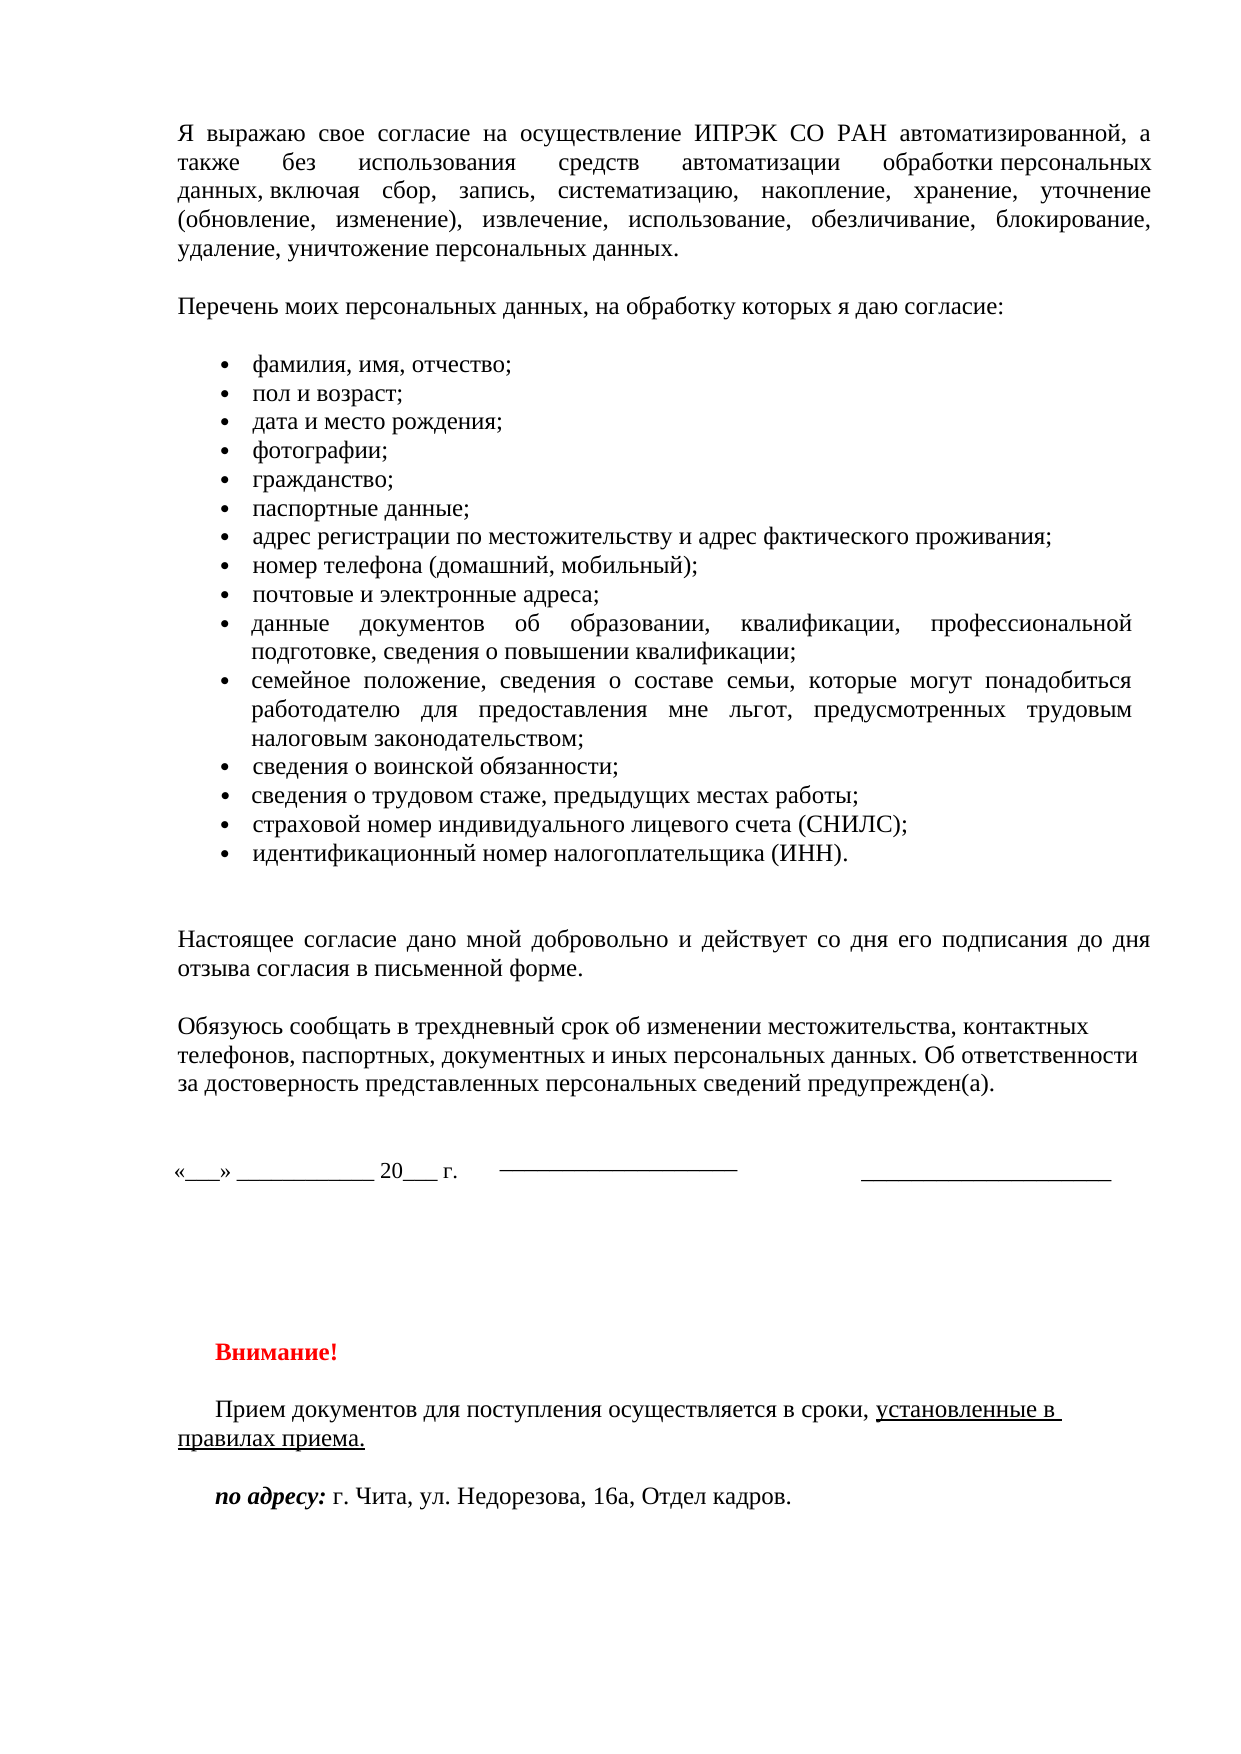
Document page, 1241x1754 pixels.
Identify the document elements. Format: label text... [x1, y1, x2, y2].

list страховой номер индивидуального лицевого счета (СНИЛС); [221, 809, 1133, 838]
text Обязуюсь сообщать в трехдневный срок об изменении местожительства, контактных телефонов, паспортных, документных и иных персональных данных. Об ответственности за достоверность представленных персональных сведений предупрежден(а). [177, 1011, 1152, 1097]
text Внимание! [177, 1337, 1152, 1365]
list сведения о воинской обязанности; [221, 751, 1133, 780]
table_header ____________________ [779, 1126, 1119, 1192]
list данные документов об образовании, квалификации, профессиональной подготовке, сведения о повышении квалификации; [221, 608, 1133, 665]
list семейное положение, сведения о составе семьи, которые могут понадобиться работодателю для предоставления мне льгот, предусмотренных трудовым налоговым законодательством; [221, 665, 1133, 751]
list почтовые и электронные адреса; [221, 579, 1133, 608]
list адрес регистрации по местожительству и адрес фактического проживания; [221, 521, 1133, 550]
text по адресу: г. Чита, ул. Недорезова, 16а, Отдел кадров. [177, 1481, 1152, 1510]
text Настоящее согласие дано мной добровольно и действует со дня его подписания до дня отзыва согласия в письменной форме. [177, 924, 1152, 982]
list сведения о трудовом стаже, предыдущих местах работы; [222, 780, 1133, 809]
table_header ___________________ [484, 1126, 779, 1192]
text Перечень моих персональных данных, на обработку которых я даю согласие: [177, 291, 1152, 320]
list пол и возраст; [221, 378, 1133, 406]
list фотографии; [221, 435, 1133, 464]
table_header «___» ____________ 20___ г. [166, 1126, 484, 1192]
list фамилия, имя, отчество; [221, 349, 1133, 378]
list паспортные данные; [221, 493, 1133, 521]
list дата и место рождения; [221, 406, 1133, 435]
list номер телефона (домашний, мобильный); [221, 550, 1133, 579]
list идентификационный номер налогоплательщика (ИНН). [221, 838, 1133, 866]
text Прием документов для поступления осуществляется в сроки, установленные в правилах приема. [177, 1394, 1152, 1452]
text Я выражаю свое согласие на осуществление ИПРЭК СО РАН автоматизированной, а также без использования средств автоматизации обработки персональных данных, включая сбор, запись, систематизацию, накопление, хранение, уточнение (обновление, изменение), извлечение, использование, обезличивание, блокирование, удаление, уничтожение персональных данных. [177, 118, 1152, 262]
list гражданство; [221, 464, 1133, 493]
